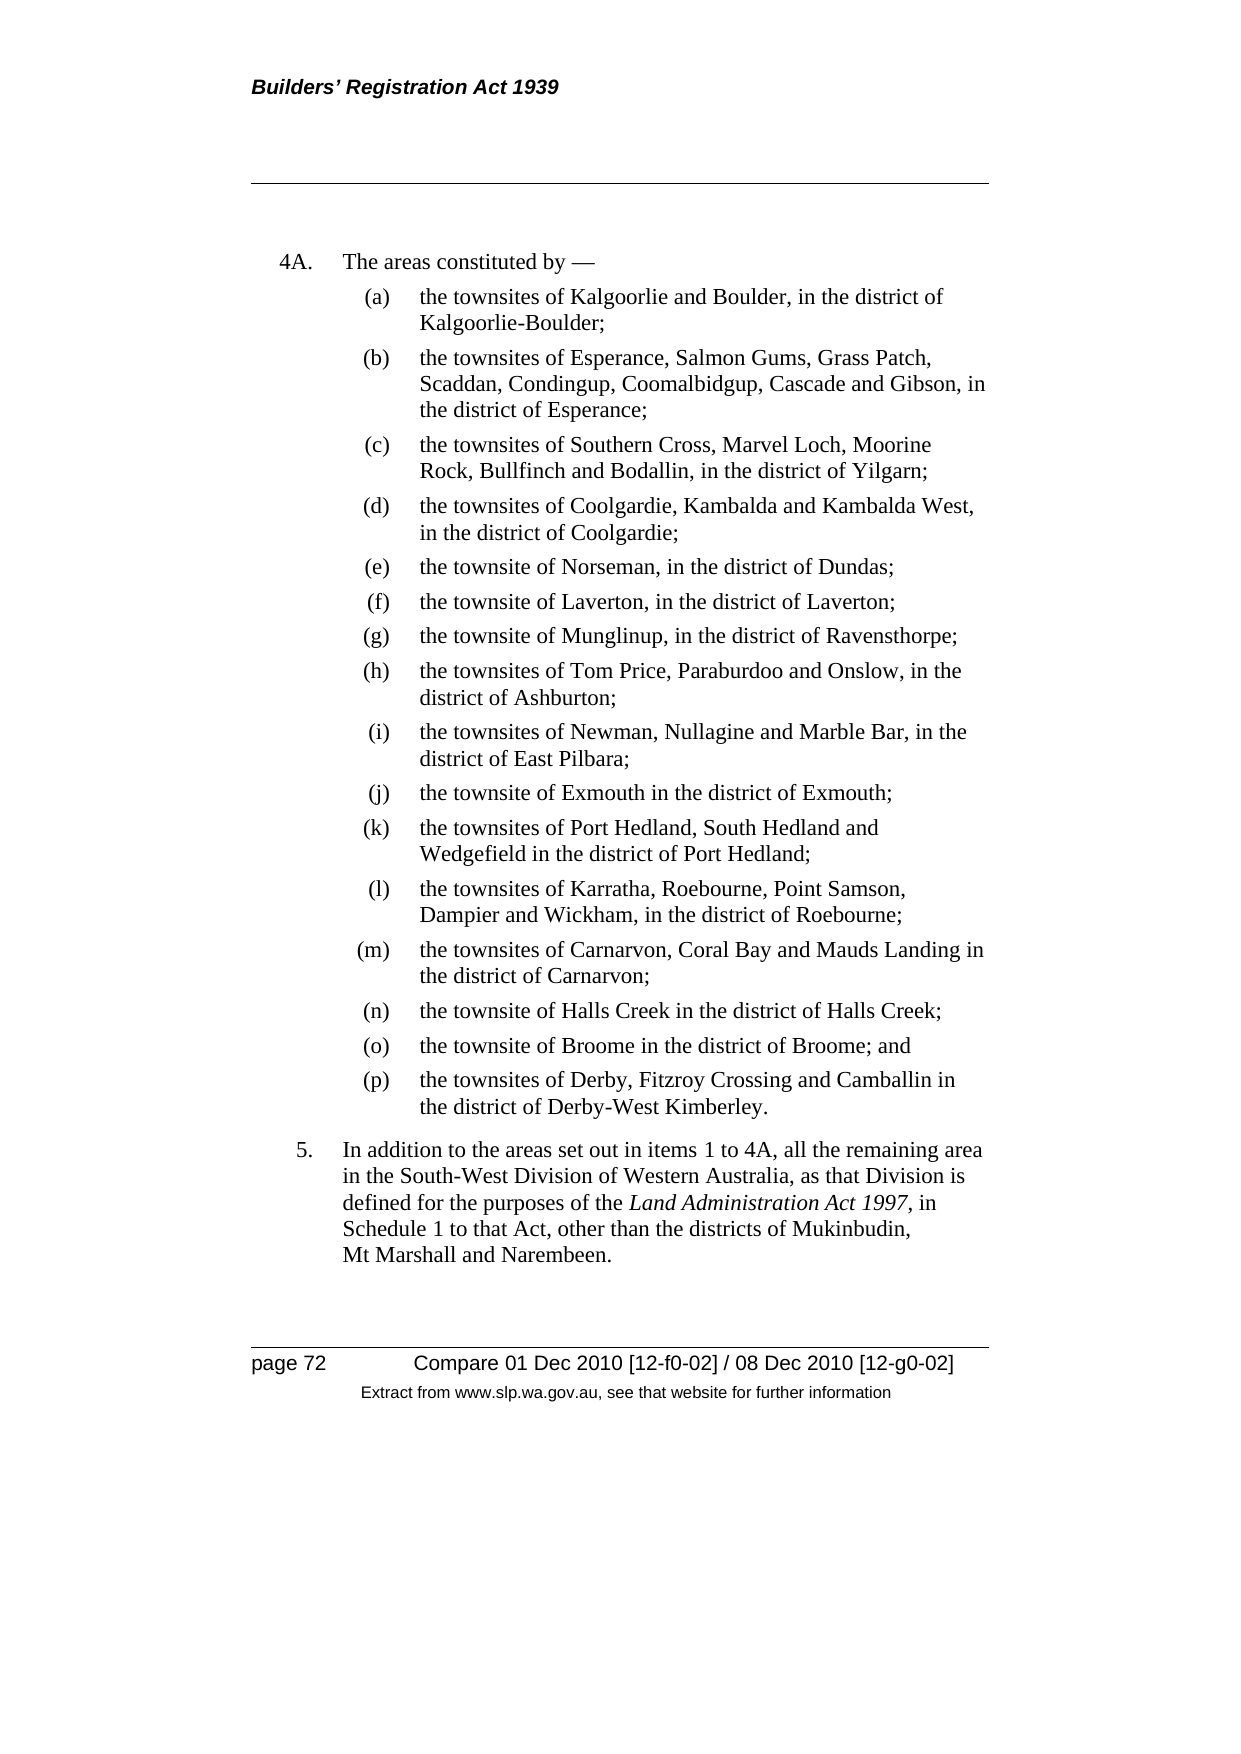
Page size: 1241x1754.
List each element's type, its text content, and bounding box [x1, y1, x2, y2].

text (h) the townsites of Tom Price, Paraburdoo and Onslow, in the district of Ashburton; [251, 657, 989, 710]
text (n) the townsite of Halls Creek in the district of Halls Creek; [251, 997, 989, 1023]
text (i) the townsites of Newman, Nullagine and Marble Bar, in the district of East Pilbara; [251, 718, 989, 771]
text (e) the townsite of Norseman, in the district of Dundas; [251, 553, 989, 579]
text (o) the townsite of Broome in the district of Broome; and [251, 1032, 989, 1058]
text (m) the townsites of Carnarvon, Coral Bay and Mauds Landing in the district of Carnarvon; [251, 936, 989, 989]
text (j) the townsite of Exmouth in the district of Exmouth; [251, 779, 989, 806]
text (d) the townsites of Coolgardie, Kambalda and Kambalda West, in the district of Coolgardie; [251, 492, 989, 545]
text (k) the townsites of Port Hedland, South Hedland and Wedgefield in the district of Port Hedland; [251, 814, 989, 867]
text (l) the townsites of Karratha, Roebourne, Point Samson, Dampier and Wickham, in the district of Roebourne; [251, 875, 989, 928]
text (g) the townsite of Munglinup, in the district of Ravensthorpe; [251, 623, 989, 649]
text 4A. The areas constituted by — [251, 248, 989, 274]
text (b) the townsites of Esperance, Salmon Gums, Grass Patch, Scaddan, Condingup, Coomalbidgup, Cascade and Gibson, in the district of Esperance; [251, 344, 989, 423]
text (a) the townsites of Kalgoorlie and Boulder, in the district of Kalgoorlie-Boulder; [251, 283, 989, 335]
text (c) the townsites of Southern Cross, Marvel Loch, Moorine Rock, Bullfinch and Bodallin, in the district of Yilgarn; [251, 431, 989, 484]
text 5. In addition to the areas set out in items 1 to 4A, all the remaining area in the South-West Division of Western Australia, as that Division is defined for the purposes of the Land Administration Act 1997, in Schedule 1 to that Act, other than the districts of Mukinbudin, Mt Marshall and Narembeen. [251, 1136, 989, 1268]
text (p) the townsites of Derby, Fitzroy Crossing and Camballin in the district of Derby-West Kimberley. [251, 1067, 989, 1119]
text (f) the townsite of Laverton, in the district of Laverton; [251, 588, 989, 614]
